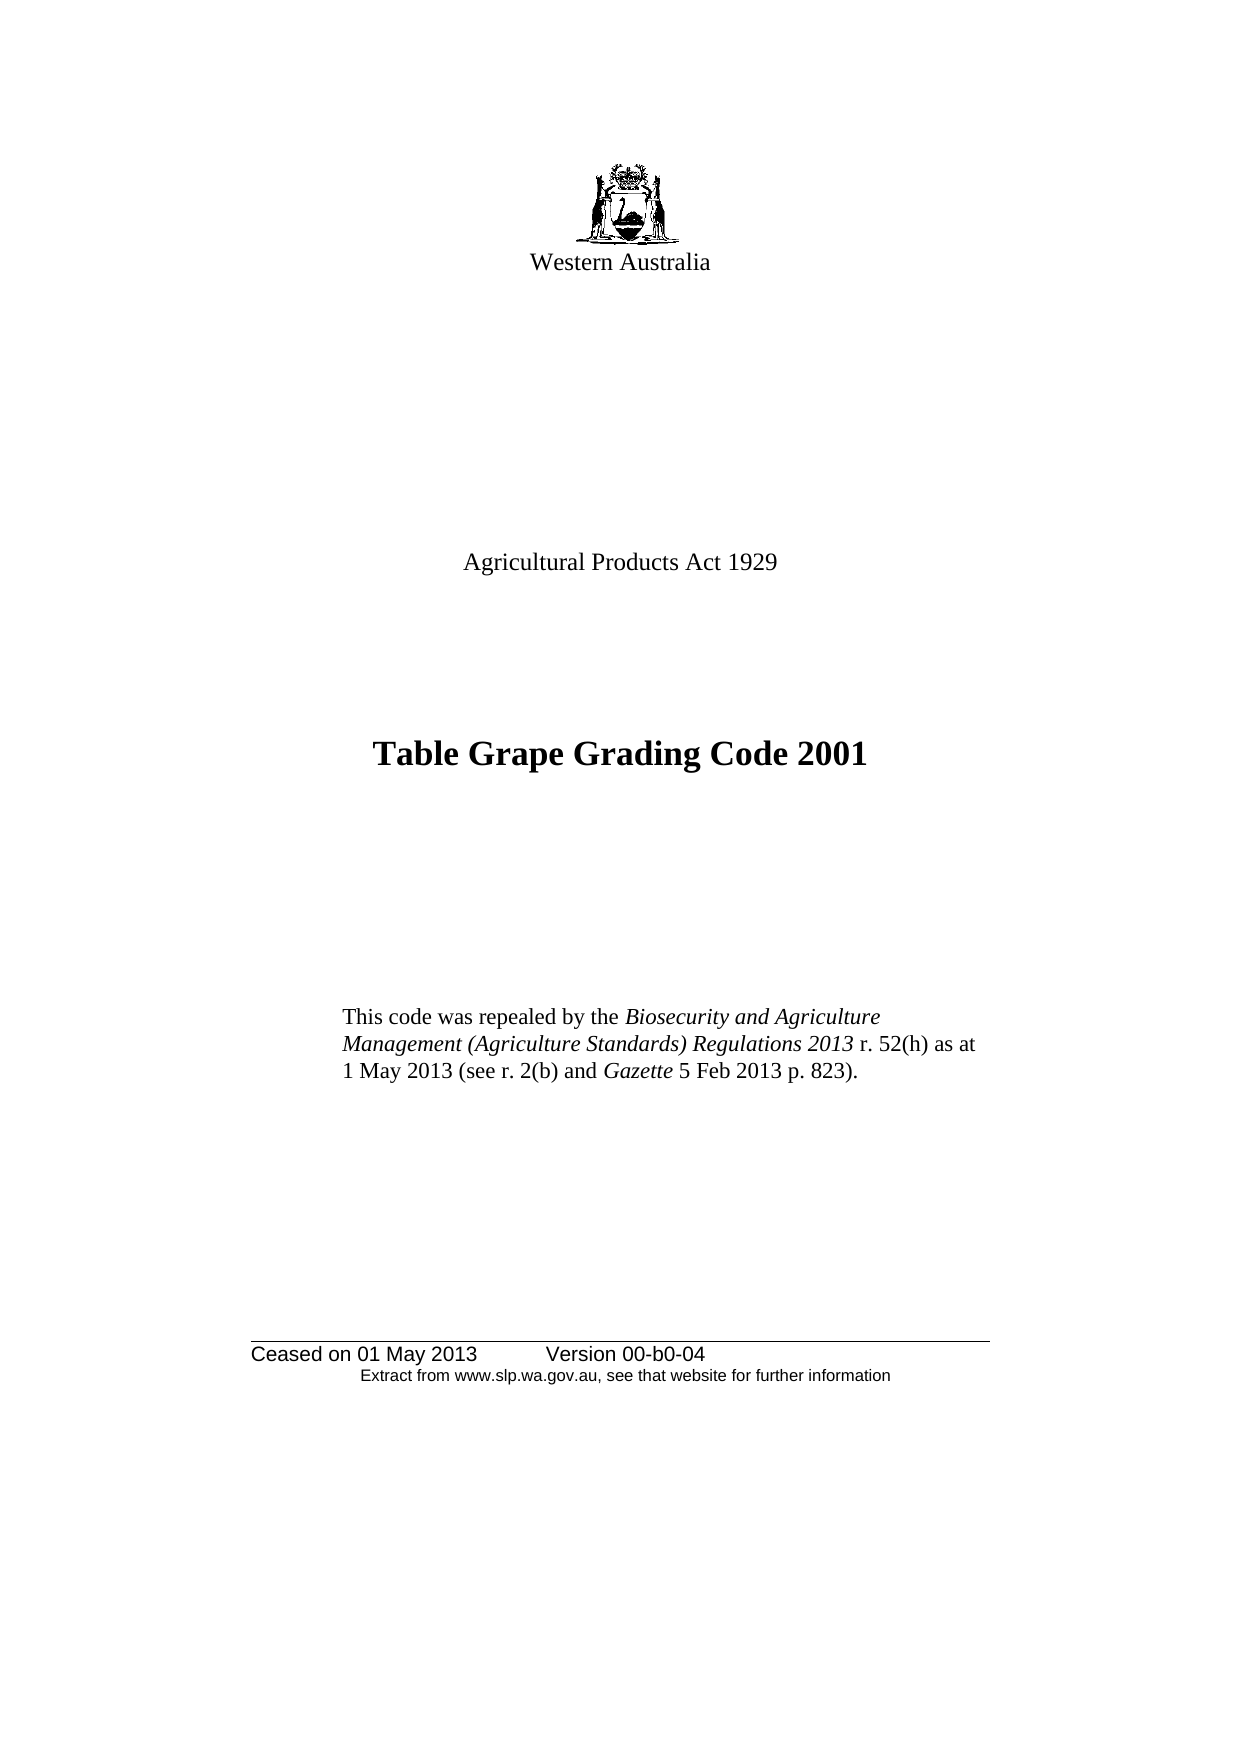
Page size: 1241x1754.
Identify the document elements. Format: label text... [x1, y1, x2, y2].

text Western Australia [251, 247, 990, 276]
text Agricultural Products Act 1929 [251, 547, 990, 576]
text This code was repealed by the Biosecurity and Agriculture Management (Agriculture Standards) Regulations 2013 r. 52(h) as at 1 May 2013 (see r. 2(b) and Gazette 5 Feb 2013 p. 823). [251, 1002, 990, 1083]
picture [575, 162, 679, 246]
text Table Grape Grading Code 2001 [251, 732, 990, 773]
